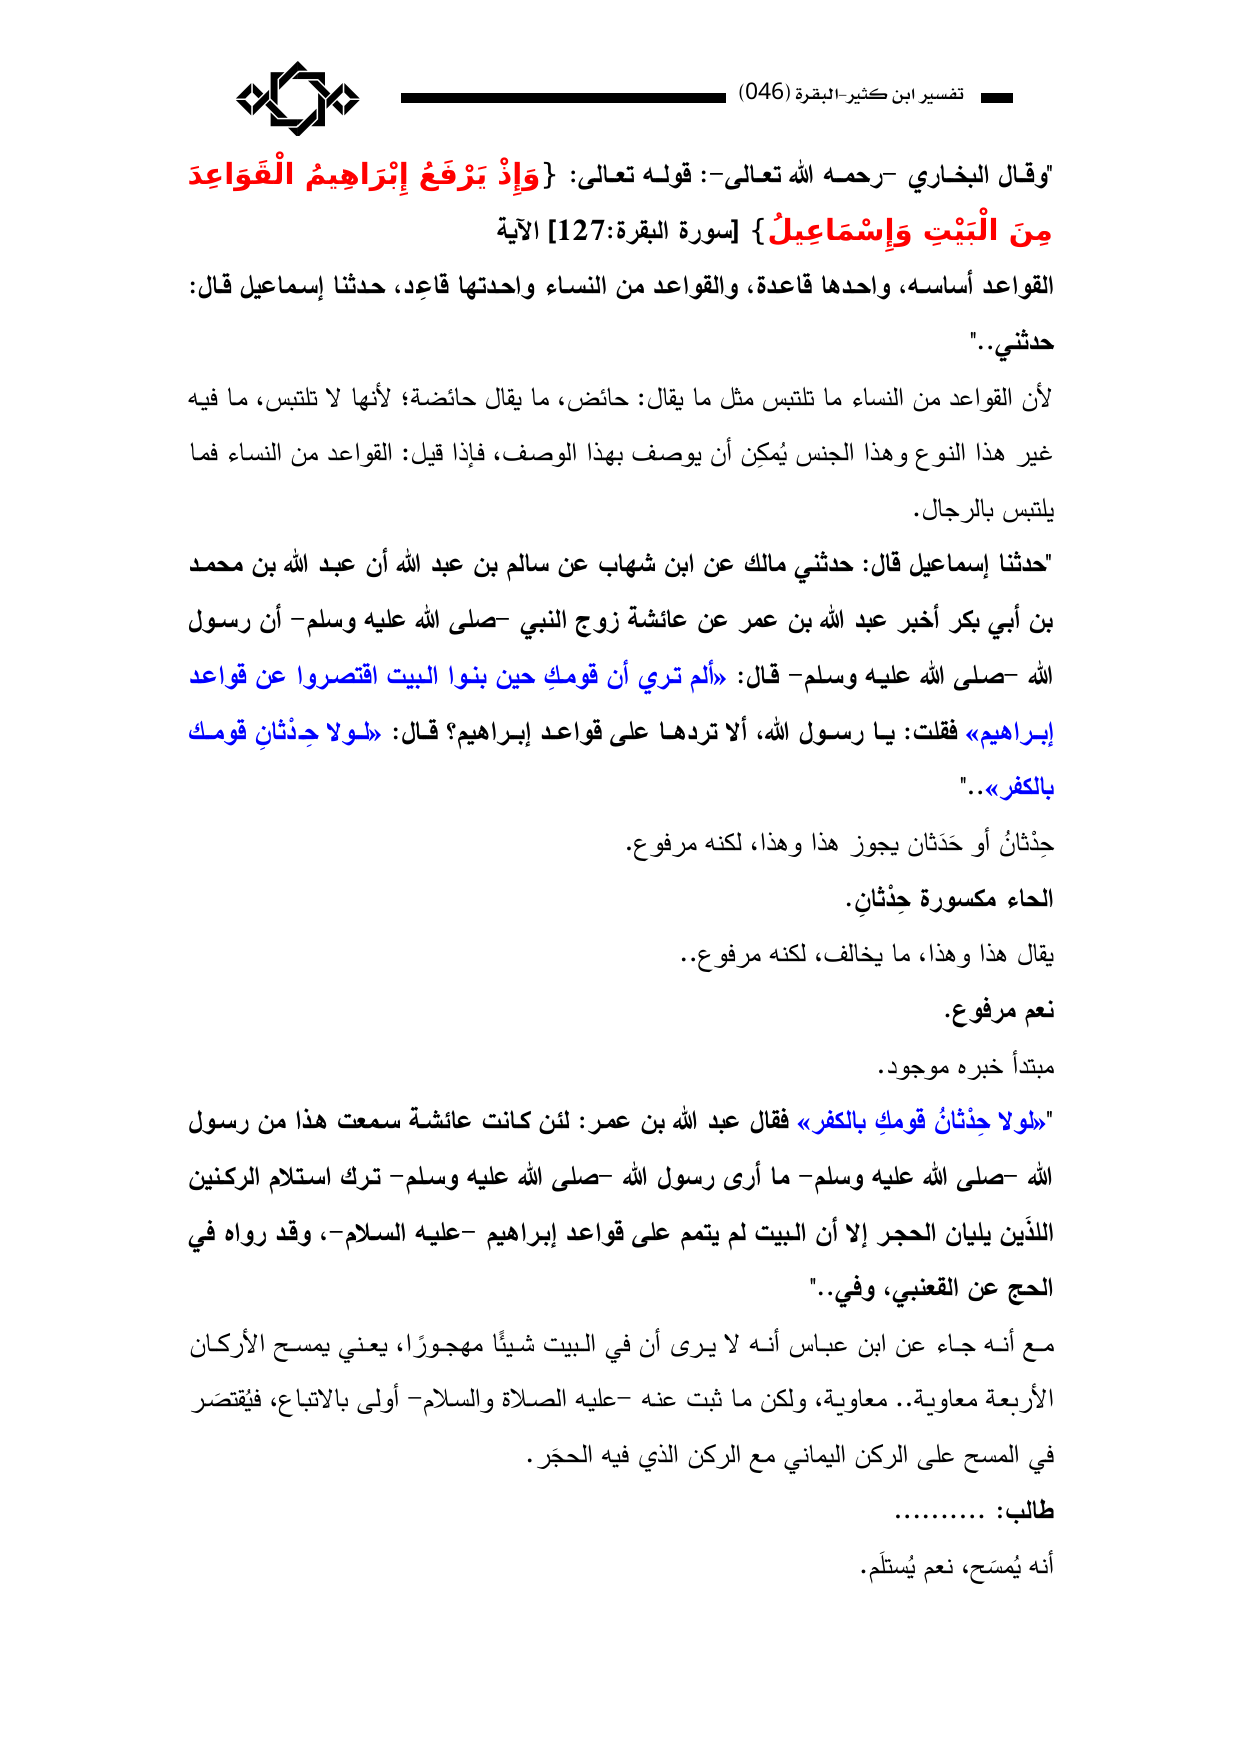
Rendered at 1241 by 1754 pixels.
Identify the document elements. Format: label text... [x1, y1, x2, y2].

text الحاء مكسورة حِدْثانِ. [187, 874, 1053, 922]
text نعم مرفوع. [187, 985, 1053, 1033]
text "«لولا حِدْثانُ قومكِ بالكفر» فقال عبد الله بن عمر: لئن كانت عائشة سمعت هذا من رسول الله -صلى الله عليه وسلم- ما أرى رسول الله -صلى الله عليه وسلم- ترك استلام الركنين اللذَين يليان الحجر إلا أن البيت لم يتمم على قواعد إبراهيم -عليه السلام-، وقد رواه في الحج عن القعنبي، وفي.." [187, 1096, 1053, 1312]
text لأن القواعد من النساء ما تلتبس مثل ما يقال: حائض، ما يقال حائضة؛ لأنها لا تلتبس، ما فيه غير هذا النوع وهذا الجنس يُمكِن أن يوصف بهذا الوصف، فإذا قيل: القواعد من النساء فما يلتبس بالرجال. [187, 373, 1053, 532]
text حِدْثانُ أو حَدَثان يجوز هذا وهذا، لكنه مرفوع. [187, 818, 1053, 866]
text القواعد أساسه، واحدها قاعدة، والقواعد من النساء واحدتها قاعِد، حدثنا إسماعيل قال: حدثني.." [187, 261, 1053, 366]
text مع أنه جاء عن ابن عباس أنه لا يرى أن في البيت شيئًا مهجورًا، يعني يمسح الأركان الأربعة معاوية.. معاوية، ولكن ما ثبت عنه -عليه الصلاة والسلام- أولى بالاتباع، فيُقتصَر في المسح على الركن اليماني مع الركن الذي فيه الحجَر. [187, 1319, 1053, 1478]
text "حدثنا إسماعيل قال: حدثني مالك عن ابن شهاب عن سالم بن عبد الله أن عبد الله بن محمد بن أبي بكر أخبر عبد الله بن عمر عن عائشة زوج النبي -صلى الله عليه وسلم- أن رسول الله -صلى الله عليه وسلم- قال: «ألم تري أن قومكِ حين بنوا البيت اقتصروا عن قواعد إبراهيم» فقلت: يا رسول الله، ألا تردها على قواعد إبراهيم؟ قال: «لولا حِدْثانِ قومك بالكفر».." [187, 539, 1053, 811]
text يقال هذا وهذا، ما يخالف، لكنه مرفوع.. [187, 929, 1053, 978]
text طالب: .......... [187, 1486, 1053, 1534]
text مبتدأ خبره موجود. [187, 1041, 1053, 1089]
text أنه يُمسَح، نعم يُستلَم. [187, 1541, 1053, 1590]
text "وقال البخاري -رحمه الله تعالى-: قوله تعالى: {وَإِذْ يَرْفَعُ إِبْرَاهِيمُ الْقَوَاعِدَ مِنَ الْبَيْتِ وَإِسْمَاعِيلُ} [سورة البقرة:127] الآية [187, 150, 1053, 254]
